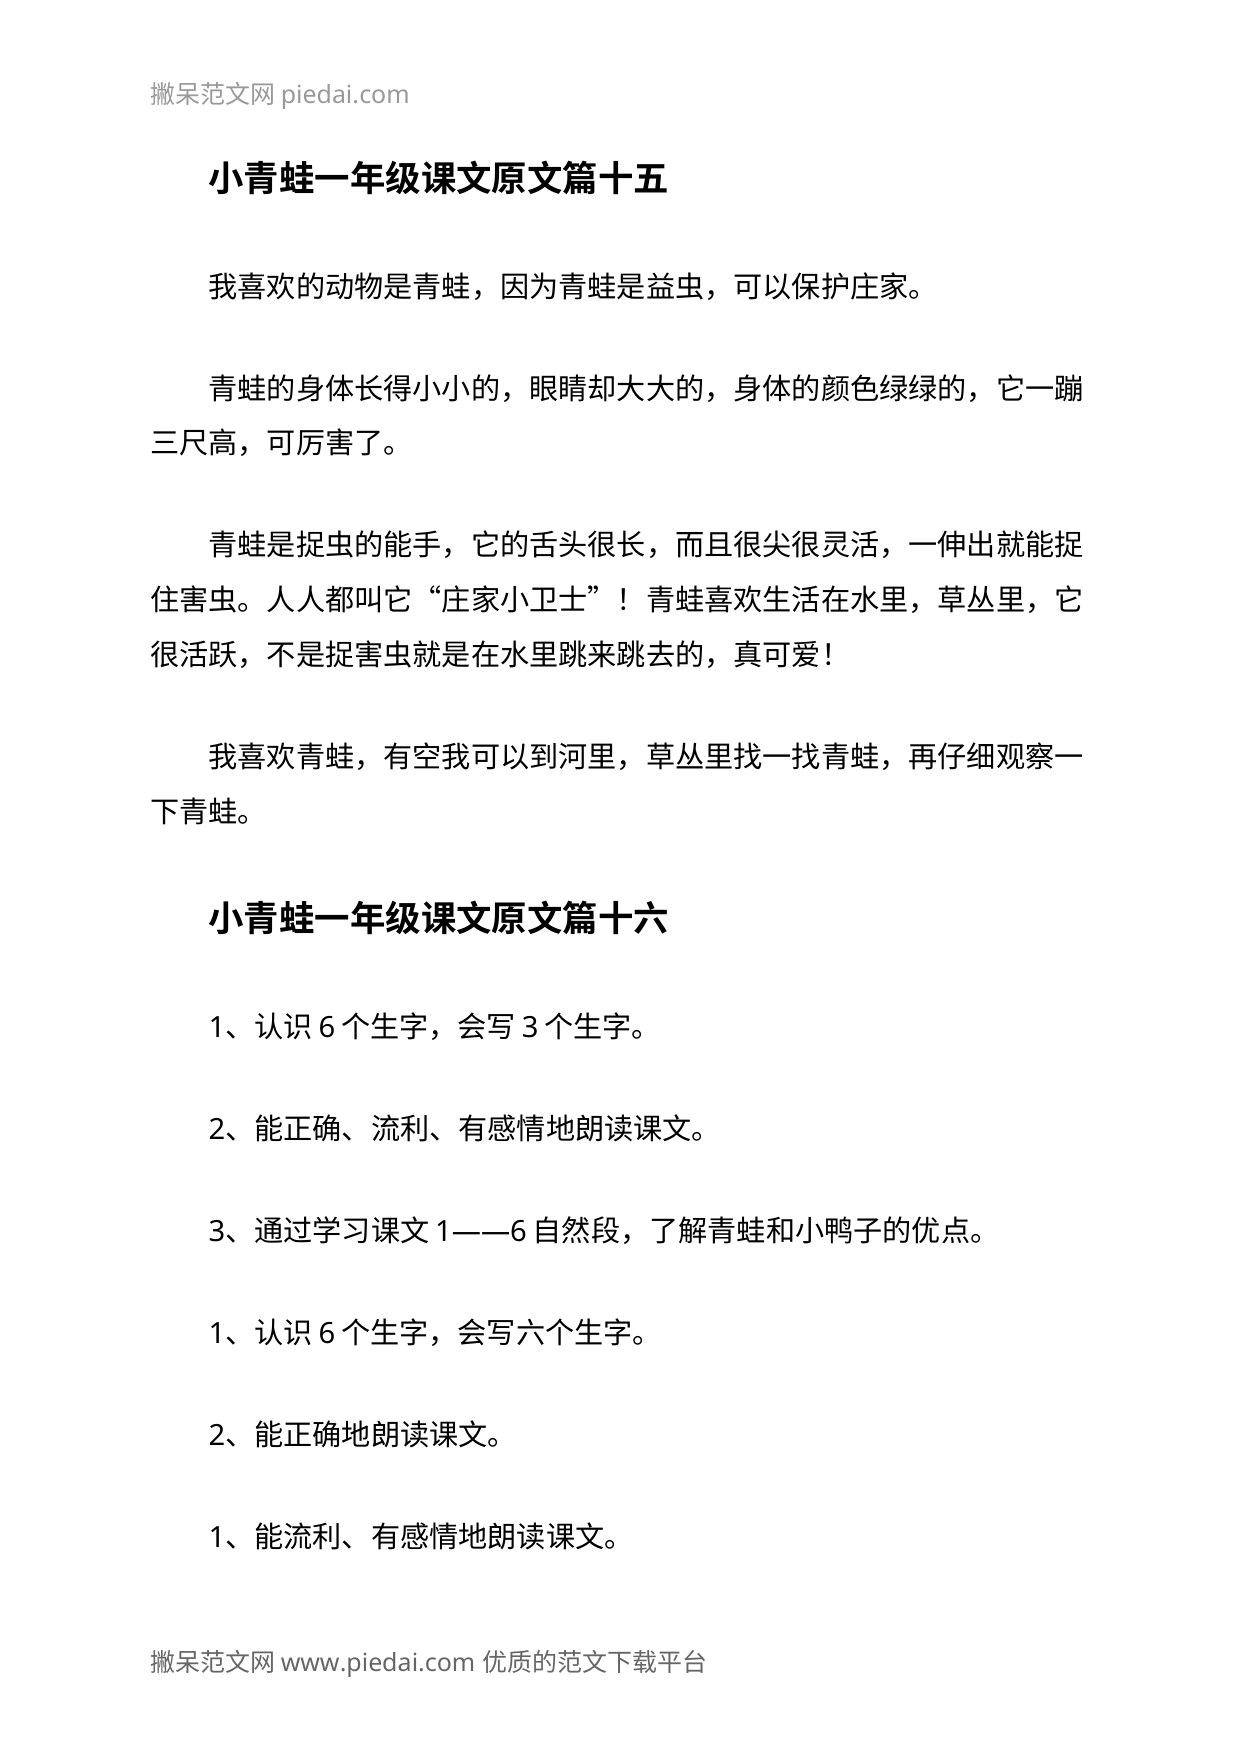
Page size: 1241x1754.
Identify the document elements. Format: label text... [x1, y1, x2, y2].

text 我喜欢青蛙，有空我可以到河里，草丛里找一找青蛙，再仔细观察一下青蛙。 [150, 733, 1090, 831]
text 2、能正确地朗读课文。 [150, 1411, 1090, 1454]
text 2、能正确、流利、有感情地朗读课文。 [150, 1106, 1090, 1148]
text 小青蛙一年级课文原文篇十五 [150, 150, 1090, 201]
text 我喜欢的动物是青蛙，因为青蛙是益虫，可以保护庄家。 [150, 263, 1090, 306]
text 3、通过学习课文1——6自然段，了解青蛙和小鸭子的优点。 [150, 1207, 1090, 1250]
text 1、能流利、有感情地朗读课文。 [150, 1513, 1090, 1556]
text 1、认识6个生字，会写六个生字。 [150, 1309, 1090, 1352]
text 1、认识6个生字，会写3个生字。 [150, 1003, 1090, 1046]
text 青蛙的身体长得小小的，眼睛却大大的，身体的颜色绿绿的，它一蹦三尺高，可厉害了。 [150, 365, 1090, 462]
text 小青蛙一年级课文原文篇十六 [150, 890, 1090, 941]
text 青蛙是捉虫的能手，它的舌头很长，而且很尖很灵活，一伸出就能捉住害虫。人人都叫它“庄家小卫士”！青蛙喜欢生活在水里，草丛里，它很活跃，不是捉害虫就是在水里跳来跳去的，真可爱！ [150, 522, 1090, 674]
